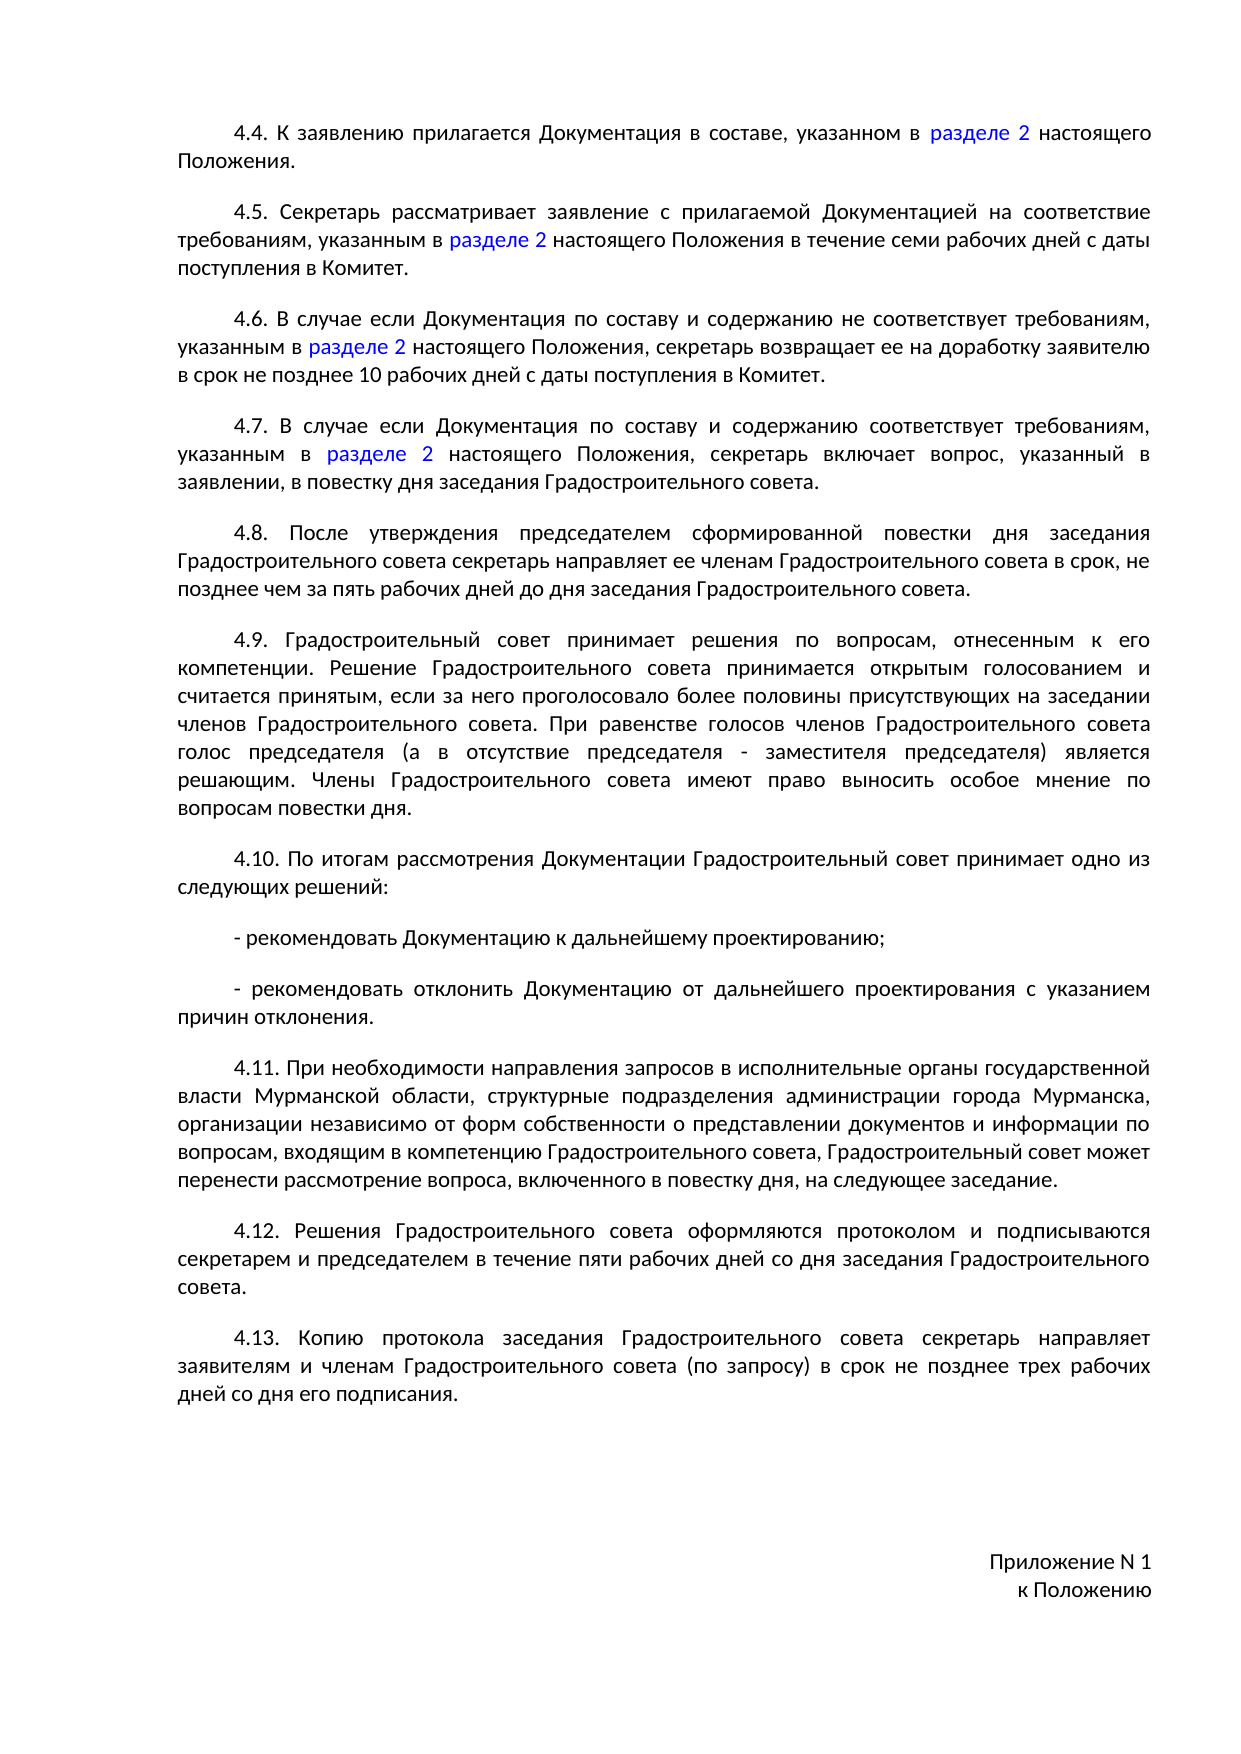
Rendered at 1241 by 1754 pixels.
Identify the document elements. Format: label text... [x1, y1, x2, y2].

text 4.9. Градостроительный совет принимает решения по вопросам, отнесенным к его компетенции. Решение Градостроительного совета принимается открытым голосованием и считается принятым, если за него проголосовало более половины присутствующих на заседании членов Градостроительного совета. При равенстве голосов членов Градостроительного совета голос председателя (а в отсутствие председателя - заместителя председателя) является решающим. Члены Градостроительного совета имеют право выносить особое мнение по вопросам повестки дня. [177, 625, 1152, 821]
text 4.13. Копию протокола заседания Градостроительного совета секретарь направляет заявителям и членам Градостроительного совета (по запросу) в срок не позднее трех рабочих дней со дня его подписания. [177, 1323, 1152, 1407]
text 4.10. По итогам рассмотрения Документации Градостроительный совет принимает одно из следующих решений: [177, 844, 1152, 900]
text 4.8. После утверждения председателем сформированной повестки дня заседания Градостроительного совета секретарь направляет ее членам Градостроительного совета в срок, не позднее чем за пять рабочих дней до дня заседания Градостроительного совета. [177, 518, 1152, 602]
text - рекомендовать Документацию к дальнейшему проектированию; [177, 923, 1152, 951]
text - рекомендовать отклонить Документацию от дальнейшего проектирования с указанием причин отклонения. [177, 974, 1152, 1030]
text 4.5. Секретарь рассматривает заявление с прилагаемой Документацией на соответствие требованиям, указанным в разделе 2 настоящего Положения в течение семи рабочих дней с даты поступления в Комитет. [177, 197, 1152, 281]
text 4.11. При необходимости направления запросов в исполнительные органы государственной власти Мурманской области, структурные подразделения администрации города Мурманска, организации независимо от форм собственности о представлении документов и информации по вопросам, входящим в компетенцию Градостроительного совета, Градостроительный совет может перенести рассмотрение вопроса, включенного в повестку дня, на следующее заседание. [177, 1053, 1152, 1193]
text Приложение N 1 [177, 1547, 1152, 1575]
text к Положению [177, 1575, 1152, 1603]
text 4.7. В случае если Документация по составу и содержанию соответствует требованиям, указанным в разделе 2 настоящего Положения, секретарь включает вопрос, указанный в заявлении, в повестку дня заседания Градостроительного совета. [177, 411, 1152, 495]
text 4.12. Решения Градостроительного совета оформляются протоколом и подписываются секретарем и председателем в течение пяти рабочих дней со дня заседания Градостроительного совета. [177, 1216, 1152, 1300]
text 4.4. К заявлению прилагается Документация в составе, указанном в разделе 2 настоящего Положения. [177, 118, 1152, 174]
text 4.6. В случае если Документация по составу и содержанию не соответствует требованиям, указанным в разделе 2 настоящего Положения, секретарь возвращает ее на доработку заявителю в срок не позднее 10 рабочих дней с даты поступления в Комитет. [177, 304, 1152, 388]
